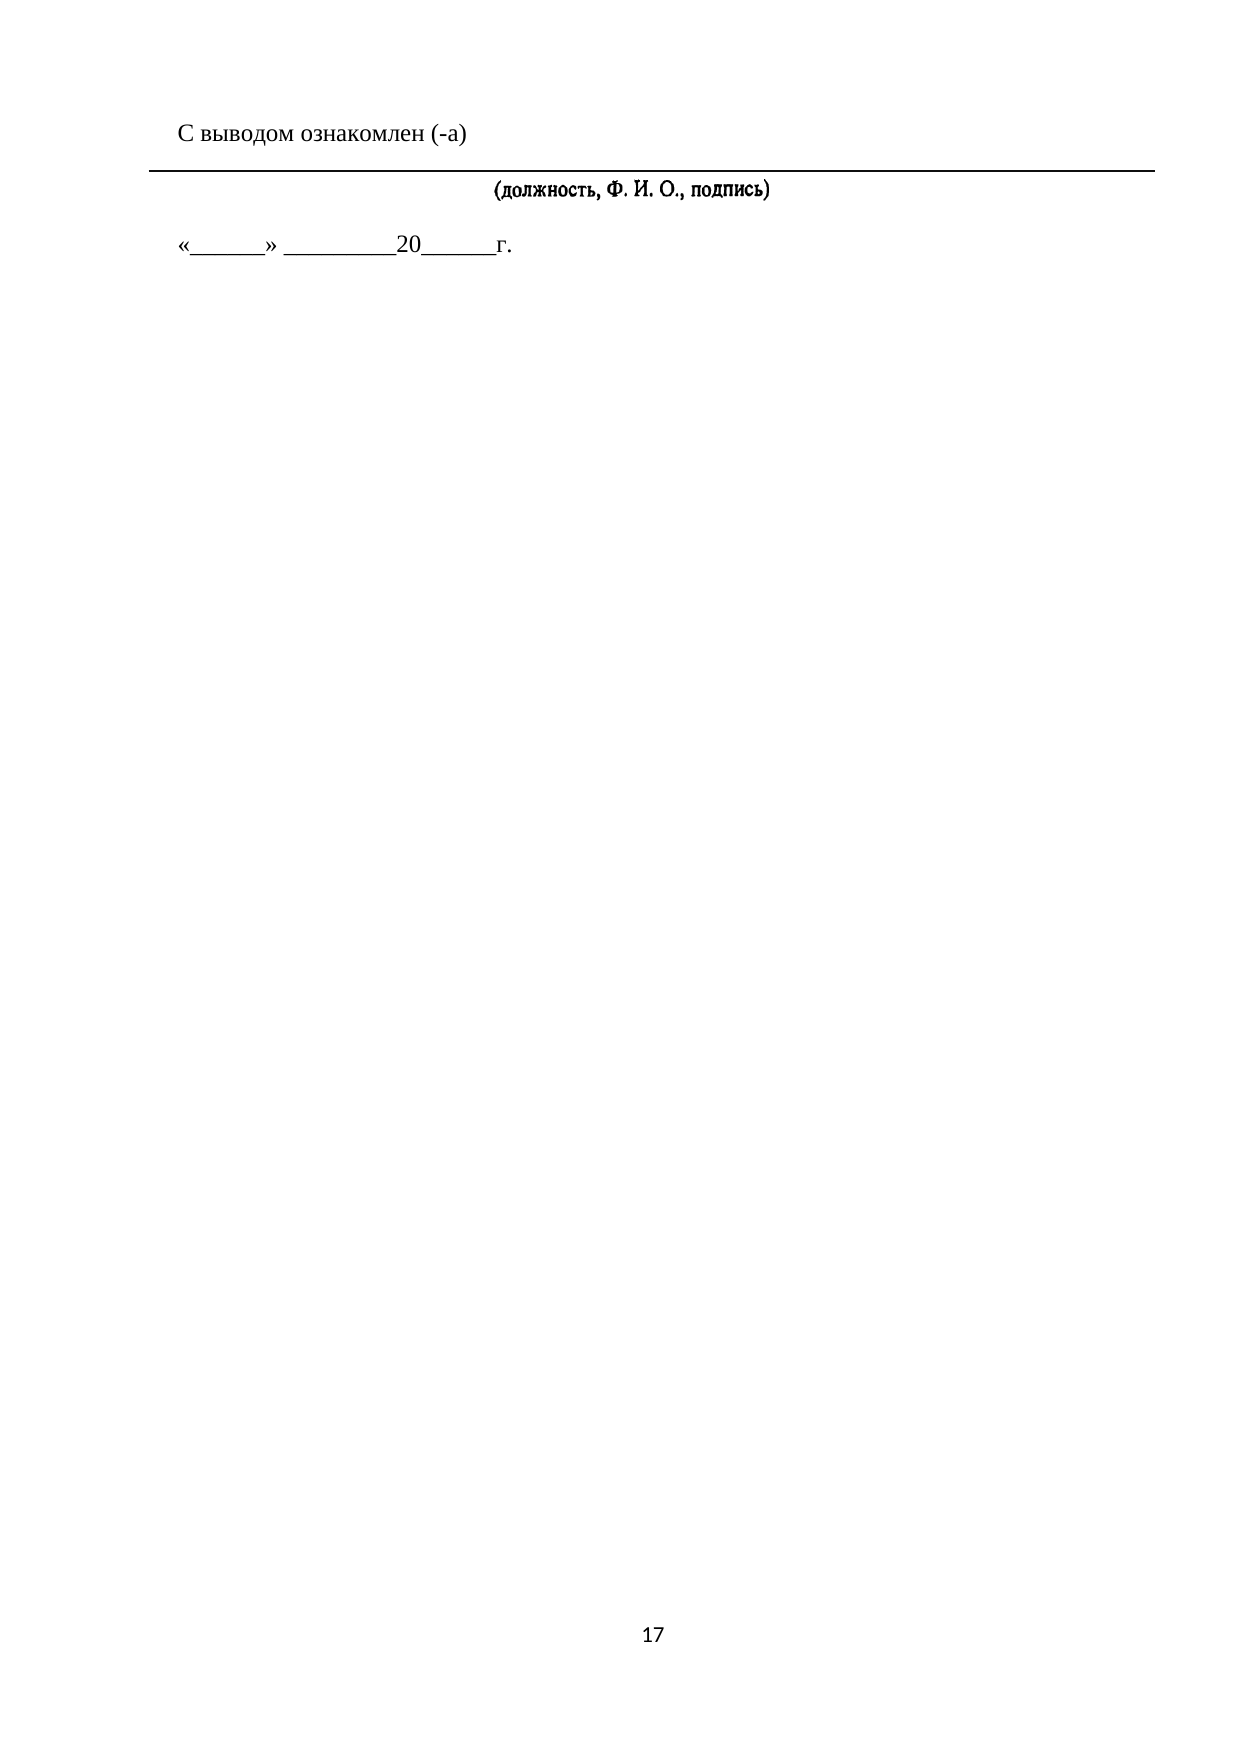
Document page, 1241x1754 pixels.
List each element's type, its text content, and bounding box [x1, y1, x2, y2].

text С выводом ознакомлен (-а) [177, 118, 1152, 147]
picture [494, 179, 769, 201]
text «______» _________20______г. [177, 229, 1152, 258]
